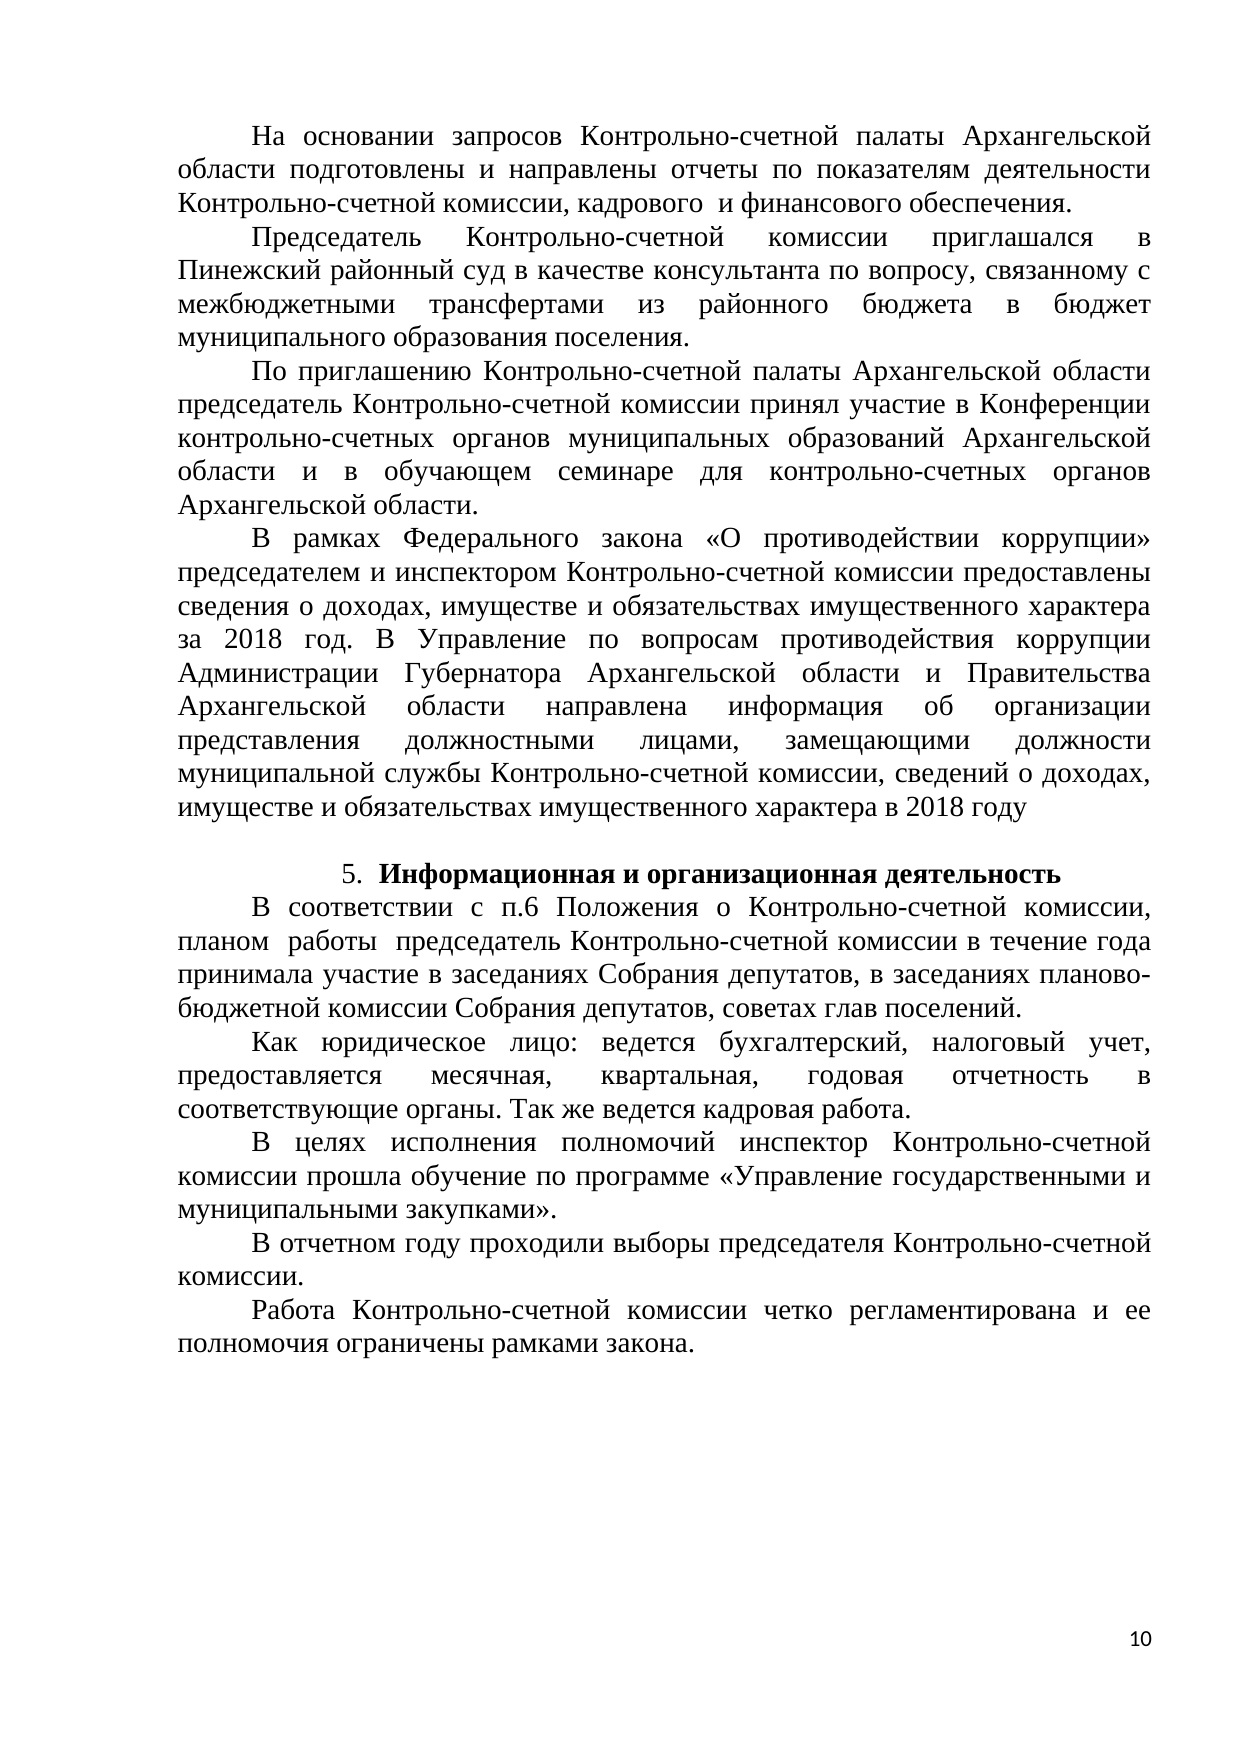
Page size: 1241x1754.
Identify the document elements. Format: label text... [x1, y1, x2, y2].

list На основании запросов Контрольно-счетной палаты Архангельской области подготовлены и направлены отчеты по показателям деятельности Контрольно-счетной комиссии, кадрового и финансового обеспечения. [177, 118, 1152, 219]
text В соответствии с п.6 Положения о Контрольно-счетной комиссии, планом работы председатель Контрольно-счетной комиссии в течение года принимала участие в заседаниях Собрания депутатов, в заседаниях планово-бюджетной комиссии Собрания депутатов, советах глав поселений. [177, 889, 1152, 1024]
list Информационная и организационная деятельность [251, 856, 1152, 889]
list Председатель Контрольно-счетной комиссии приглашался в Пинежский районный суд в качестве консультанта по вопросу, связанному с межбюджетными трансфертами из районного бюджета в бюджет муниципального образования поселения. [177, 219, 1152, 353]
text В целях исполнения полномочий инспектор Контрольно-счетной комиссии прошла обучение по программе «Управление государственными и муниципальными закупками». [177, 1124, 1152, 1225]
list По приглашению Контрольно-счетной палаты Архангельской области председатель Контрольно-счетной комиссии принял участие в Конференции контрольно-счетных органов муниципальных образований Архангельской области и в обучающем семинаре для контрольно-счетных органов Архангельской области. [177, 353, 1152, 521]
text Как юридическое лицо: ведется бухгалтерский, налоговый учет, предоставляется месячная, квартальная, годовая отчетность в соответствующие органы. Так же ведется кадровая работа. [177, 1024, 1152, 1124]
text В отчетном году проходили выборы председателя Контрольно-счетной комиссии. [177, 1225, 1152, 1292]
text Работа Контрольно-счетной комиссии четко регламентирована и ее полномочия ограничены рамками закона. [177, 1292, 1152, 1359]
list В рамках Федерального закона «О противодействии коррупции» председателем и инспектором Контрольно-счетной комиссии предоставлены сведения о доходах, имуществе и обязательствах имущественного характера за 2018 год. В Управление по вопросам противодействия коррупции Администрации Губернатора Архангельской области и Правительства Архангельской области направлена информация об организации представления должностными лицами, замещающими должности муниципальной службы Контрольно-счетной комиссии, сведений о доходах, имуществе и обязательствах имущественного характера в 2018 году [177, 521, 1152, 822]
